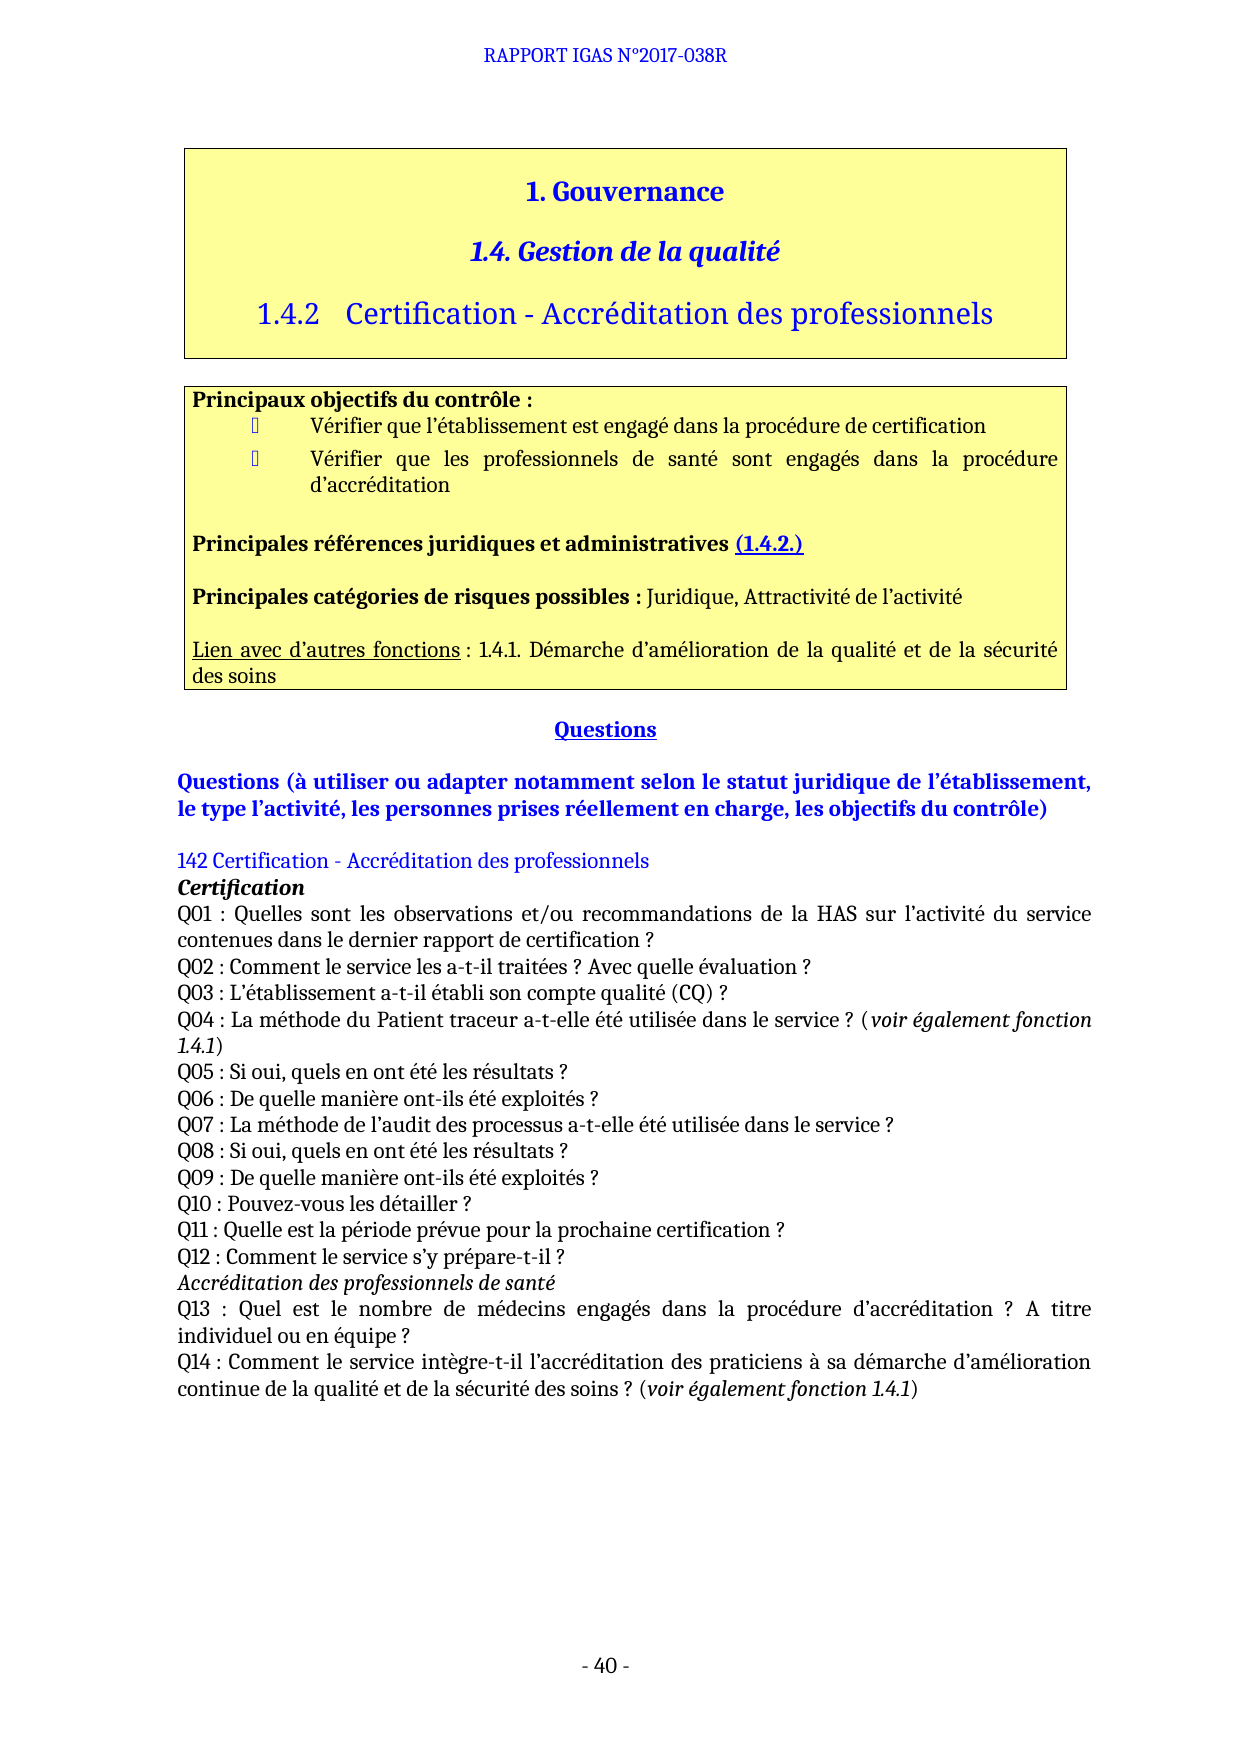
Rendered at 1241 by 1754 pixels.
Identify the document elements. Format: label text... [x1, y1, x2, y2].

text Q12 : Comment le service s’y prépare-t-il ? [177, 1243, 1093, 1270]
text Q07 : La méthode de l’audit des processus a-t-elle été utilisée dans le service ? [177, 1112, 1093, 1138]
text Q03 : L’établissement a-t-il établi son compte qualité (CQ) ? [177, 980, 1093, 1006]
text 142 Certification - Accréditation des professionnels [177, 848, 1093, 874]
text Q14 : Comment le service intègre-t-il l’accréditation des praticiens à sa démarche d’amélioration continue de la qualité et de la sécurité des soins ? (voir également fonction 1.4.1) [177, 1349, 1093, 1402]
text Q13 : Quel est le nombre de médecins engagés dans la procédure d’accréditation ? A titre individuel ou en équipe ? [177, 1296, 1093, 1349]
text Q11 : Quelle est la période prévue pour la prochaine certification ? [177, 1217, 1093, 1243]
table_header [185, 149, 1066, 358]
text Q02 : Comment le service les a-t-il traitées ? Avec quelle évaluation ? [177, 954, 1093, 980]
text Accréditation des professionnels de santé [177, 1270, 1093, 1296]
text Certification [177, 874, 1093, 901]
text Q09 : De quelle manière ont-ils été exploités ? [177, 1164, 1093, 1191]
text Questions [118, 716, 1093, 743]
text Q06 : De quelle manière ont-ils été exploités ? [177, 1085, 1093, 1112]
text Q10 : Pouvez-vous les détailler ? [177, 1191, 1093, 1217]
text Questions (à utiliser ou adapter notamment selon le statut juridique de l’établissement, le type l’activité, les personnes prises réellement en charge, les objectifs du contrôle) [177, 769, 1093, 822]
text Q05 : Si oui, quels en ont été les résultats ? [177, 1059, 1093, 1085]
text Q08 : Si oui, quels en ont été les résultats ? [177, 1138, 1093, 1164]
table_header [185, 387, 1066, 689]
text Q04 : La méthode du Patient traceur a-t-elle été utilisée dans le service ? (voir également fonction 1.4.1) [177, 1006, 1093, 1059]
text Q01 : Quelles sont les observations et/ou recommandations de la HAS sur l’activité du service contenues dans le dernier rapport de certification ? [177, 901, 1093, 954]
